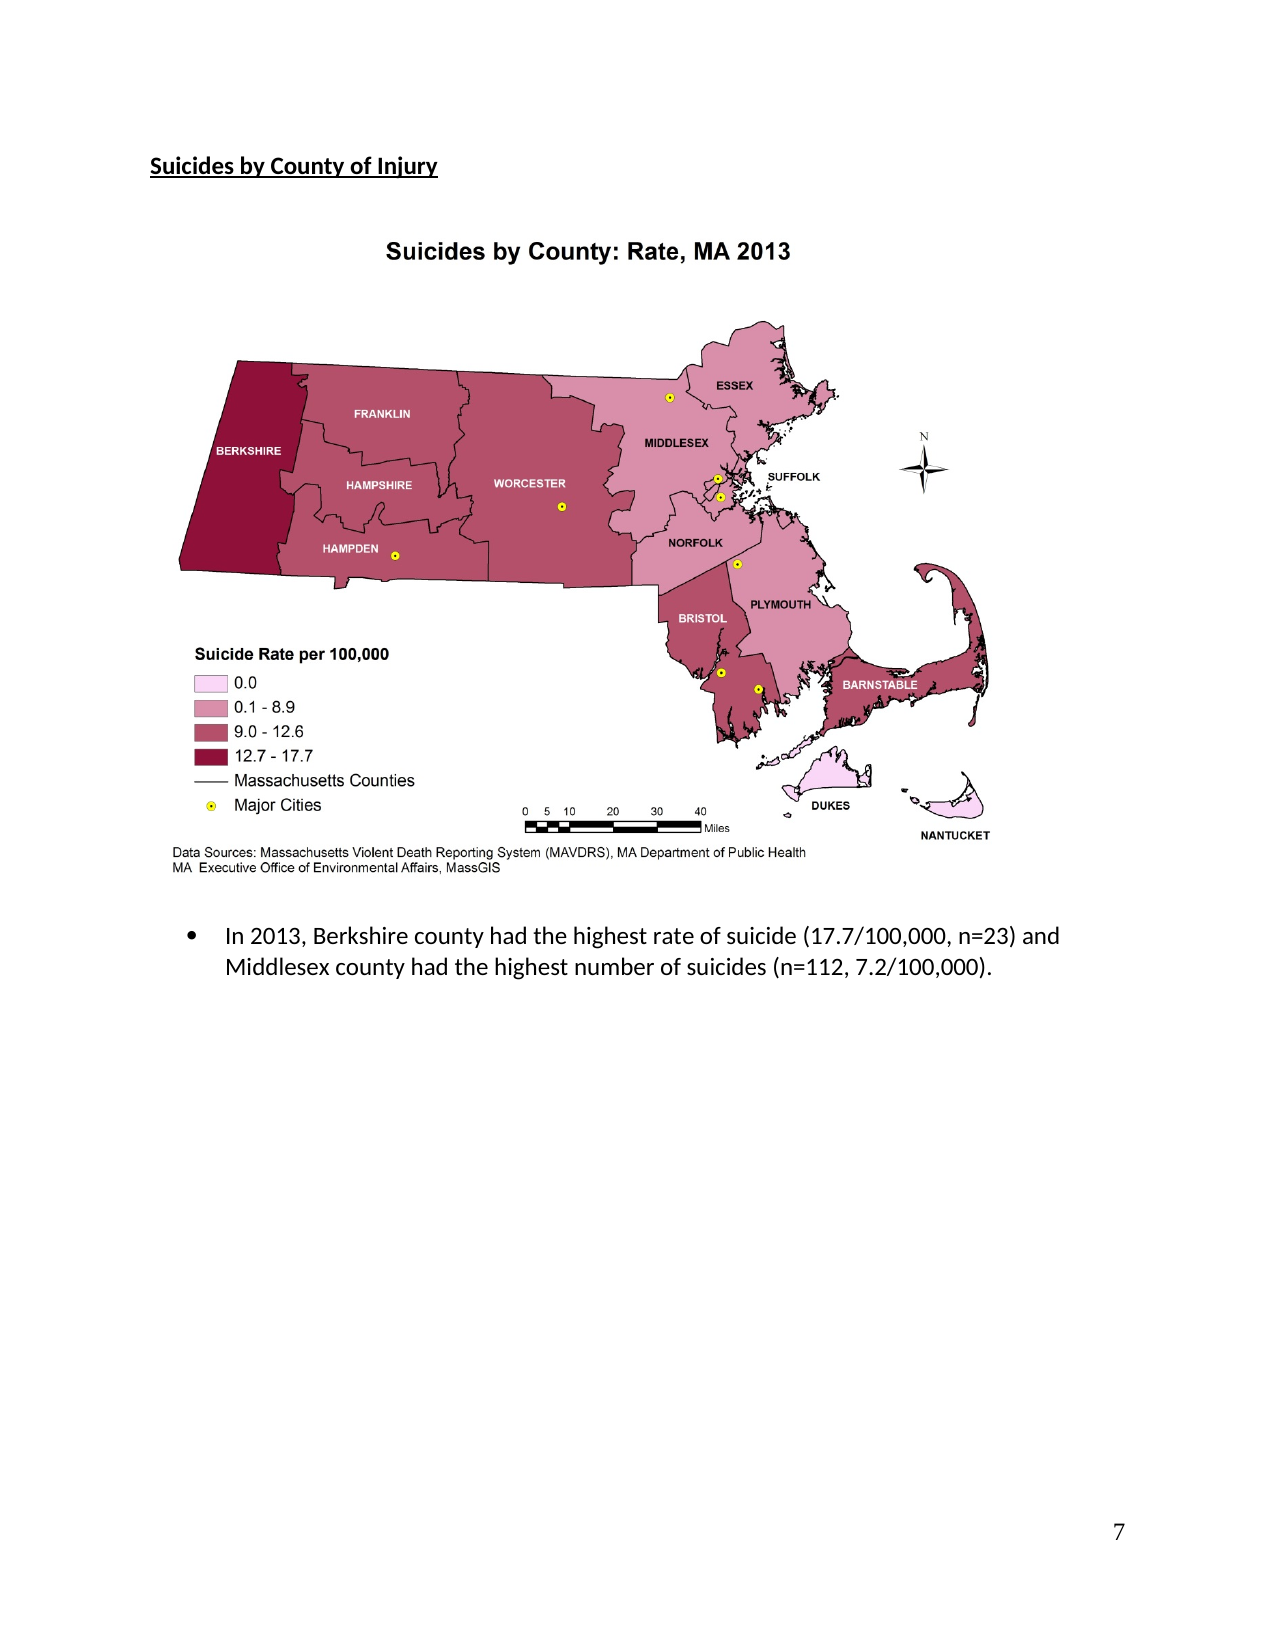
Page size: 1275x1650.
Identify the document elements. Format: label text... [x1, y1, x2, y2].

text Suicides by County of Injury [150, 150, 1125, 181]
picture [150, 211, 1029, 890]
list In 2013, Berkshire county had the highest rate of suicide (17.7/100,000, n=23) and Middlesex county had the highest number of suicides (n=112, 7.2/100,000). [187, 920, 1125, 981]
